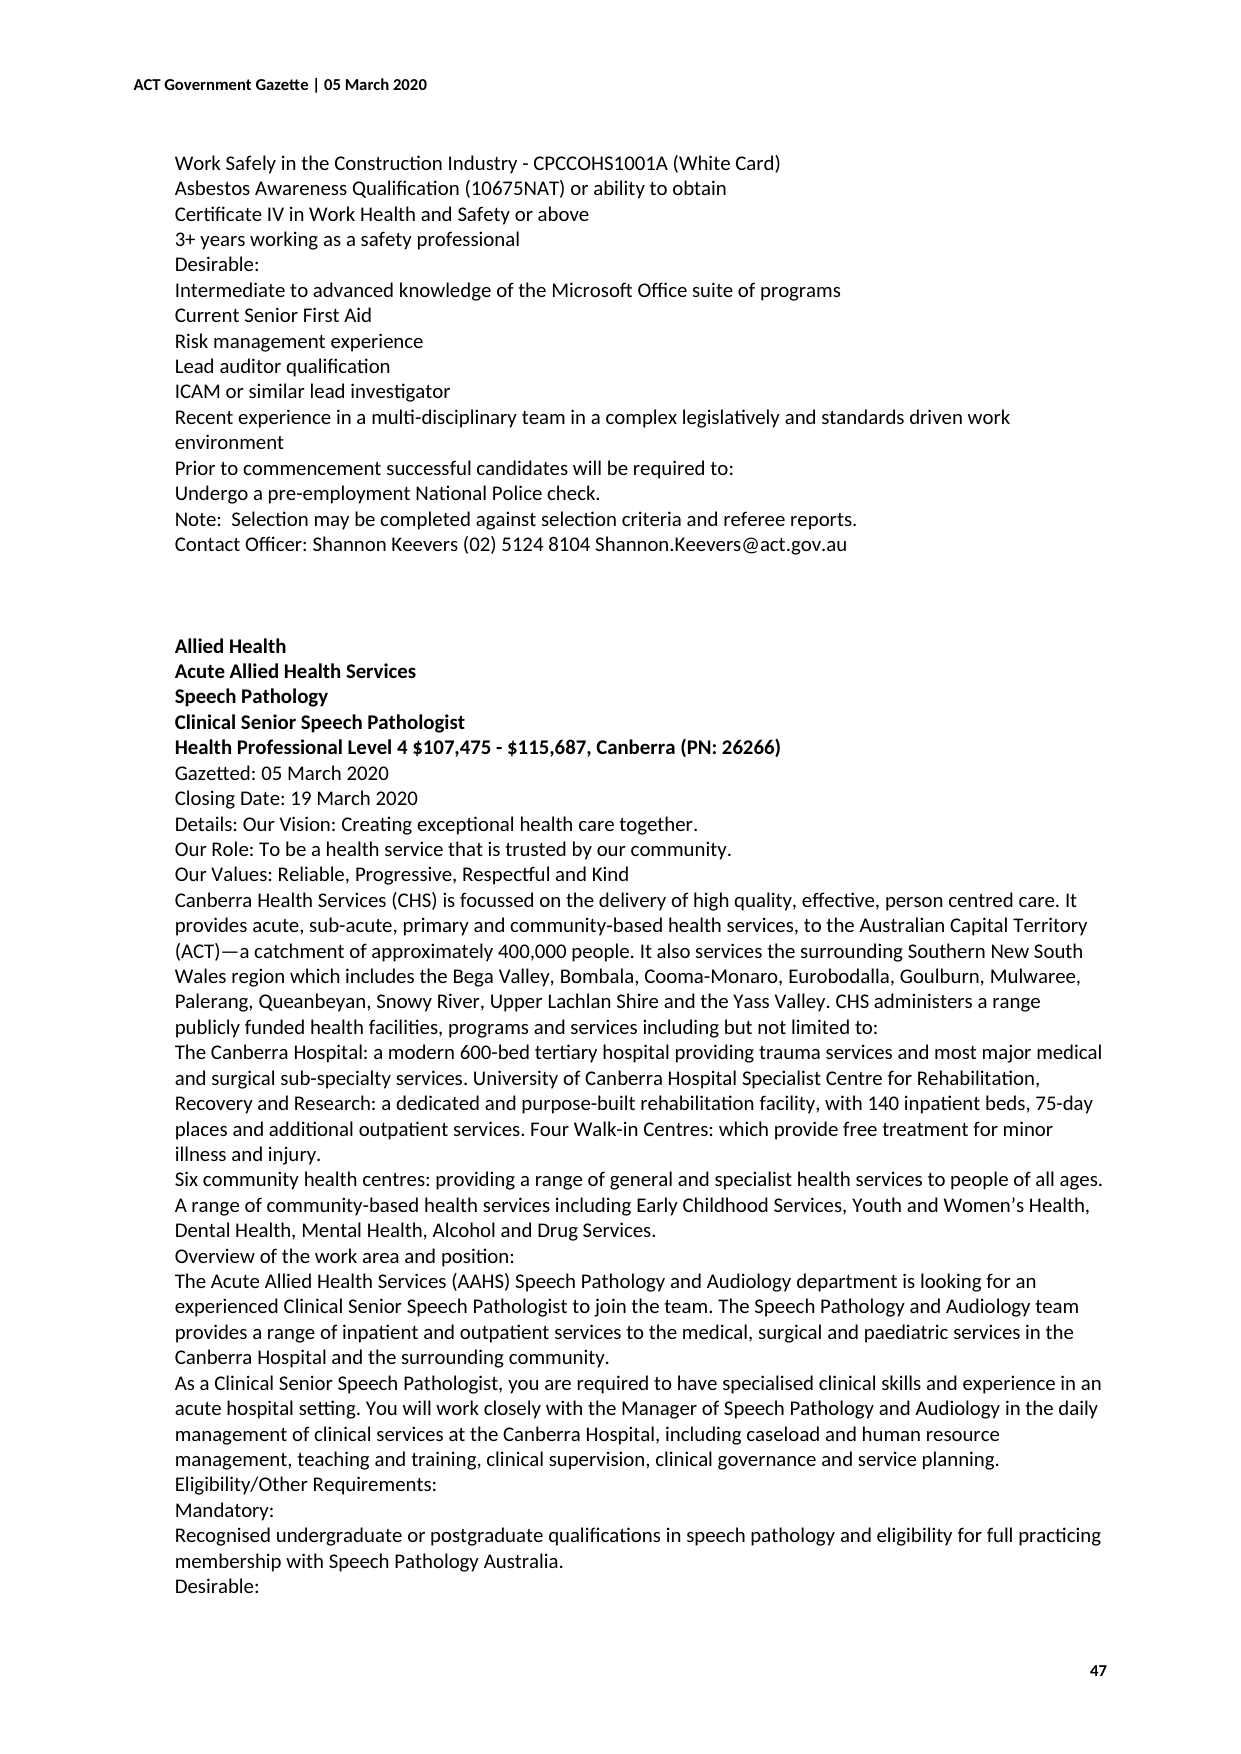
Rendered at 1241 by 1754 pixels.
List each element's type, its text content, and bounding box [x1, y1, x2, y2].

text Clinical Senior Speech Pathologist [174, 709, 1107, 734]
text Note: Selection may be completed against selection criteria and referee reports. [174, 506, 1107, 531]
text Lead auditor qualification [174, 353, 1107, 379]
text Closing Date: 19 March 2020 [174, 785, 1107, 811]
text Prior to commencement successful candidates will be required to: [174, 455, 1107, 480]
text Details: Our Vision: Creating exceptional health care together. [174, 811, 1107, 836]
text Allied Health [174, 633, 1107, 658]
text Desirable: [174, 1573, 1107, 1599]
text The Canberra Hospital: a modern 600-bed tertiary hospital providing trauma services and most major medical and surgical sub-specialty services. University of Canberra Hospital Specialist Centre for Rehabilitation, Recovery and Research: a dedicated and purpose-built rehabilitation facility, with 140 inpatient beds, 75-day places and additional outpatient services. Four Walk-in Centres: which provide free treatment for minor illness and injury. [174, 1039, 1107, 1167]
text Mandatory: [174, 1497, 1107, 1522]
text Overview of the work area and position: [174, 1243, 1107, 1268]
text ICAM or similar lead investigator [174, 379, 1107, 404]
text Our Values: Reliable, Progressive, Respectful and Kind [174, 862, 1107, 887]
text As a Clinical Senior Speech Pathologist, you are required to have specialised clinical skills and experience in an acute hospital setting. You will work closely with the Manager of Speech Pathology and Audiology in the daily management of clinical services at the Canberra Hospital, including caseload and human resource management, teaching and training, clinical supervision, clinical governance and service planning. [174, 1370, 1107, 1472]
text Recognised undergraduate or postgraduate qualifications in speech pathology and eligibility for full practicing membership with Speech Pathology Australia. [174, 1522, 1107, 1573]
text Acute Allied Health Services [174, 658, 1107, 684]
text Eligibility/Other Requirements: [174, 1472, 1107, 1497]
text Certificate IV in Work Health and Safety or above [174, 201, 1107, 226]
text Desirable: [174, 252, 1107, 277]
text Our Role: To be a health service that is trusted by our community. [174, 836, 1107, 862]
text Work Safely in the Construction Industry - CPCCOHS1001A (White Card) [174, 150, 1107, 175]
text 3+ years working as a safety professional [174, 226, 1107, 252]
text A range of community-based health services including Early Childhood Services, Youth and Women’s Health, Dental Health, Mental Health, Alcohol and Drug Services. [174, 1192, 1107, 1243]
text The Acute Allied Health Services (AAHS) Speech Pathology and Audiology department is looking for an experienced Clinical Senior Speech Pathologist to join the team. The Speech Pathology and Audiology team provides a range of inpatient and outpatient services to the medical, surgical and paediatric services in the Canberra Hospital and the surrounding community. [174, 1268, 1107, 1370]
text Gazetted: 05 March 2020 [174, 760, 1107, 785]
text Asbestos Awareness Qualification (10675NAT) or ability to obtain [174, 175, 1107, 201]
text Risk management experience [174, 328, 1107, 353]
text Six community health centres: providing a range of general and specialist health services to people of all ages. [174, 1167, 1107, 1192]
text Current Senior First Aid [174, 302, 1107, 328]
text Intermediate to advanced knowledge of the Microsoft Office suite of programs [174, 277, 1107, 302]
text Recent experience in a multi-disciplinary team in a complex legislatively and standards driven work environment [174, 404, 1107, 455]
text Canberra Health Services (CHS) is focussed on the delivery of high quality, effective, person centred care. It provides acute, sub-acute, primary and community‐based health services, to the Australian Capital Territory (ACT)—a catchment of approximately 400,000 people. It also services the surrounding Southern New South Wales region which includes the Bega Valley, Bombala, Cooma-Monaro, Eurobodalla, Goulburn, Mulwaree, Palerang, Queanbeyan, Snowy River, Upper Lachlan Shire and the Yass Valley. CHS administers a range publicly funded health facilities, programs and services including but not limited to: [174, 887, 1107, 1039]
text Undergo a pre-employment National Police check. [174, 480, 1107, 506]
text Health Professional Level 4 $107,475 - $115,687, Canberra (PN: 26266) [174, 734, 1107, 760]
text Speech Pathology [174, 684, 1107, 709]
text Contact Officer: Shannon Keevers (02) 5124 8104 Shannon.Keevers@act.gov.au [174, 531, 1107, 557]
